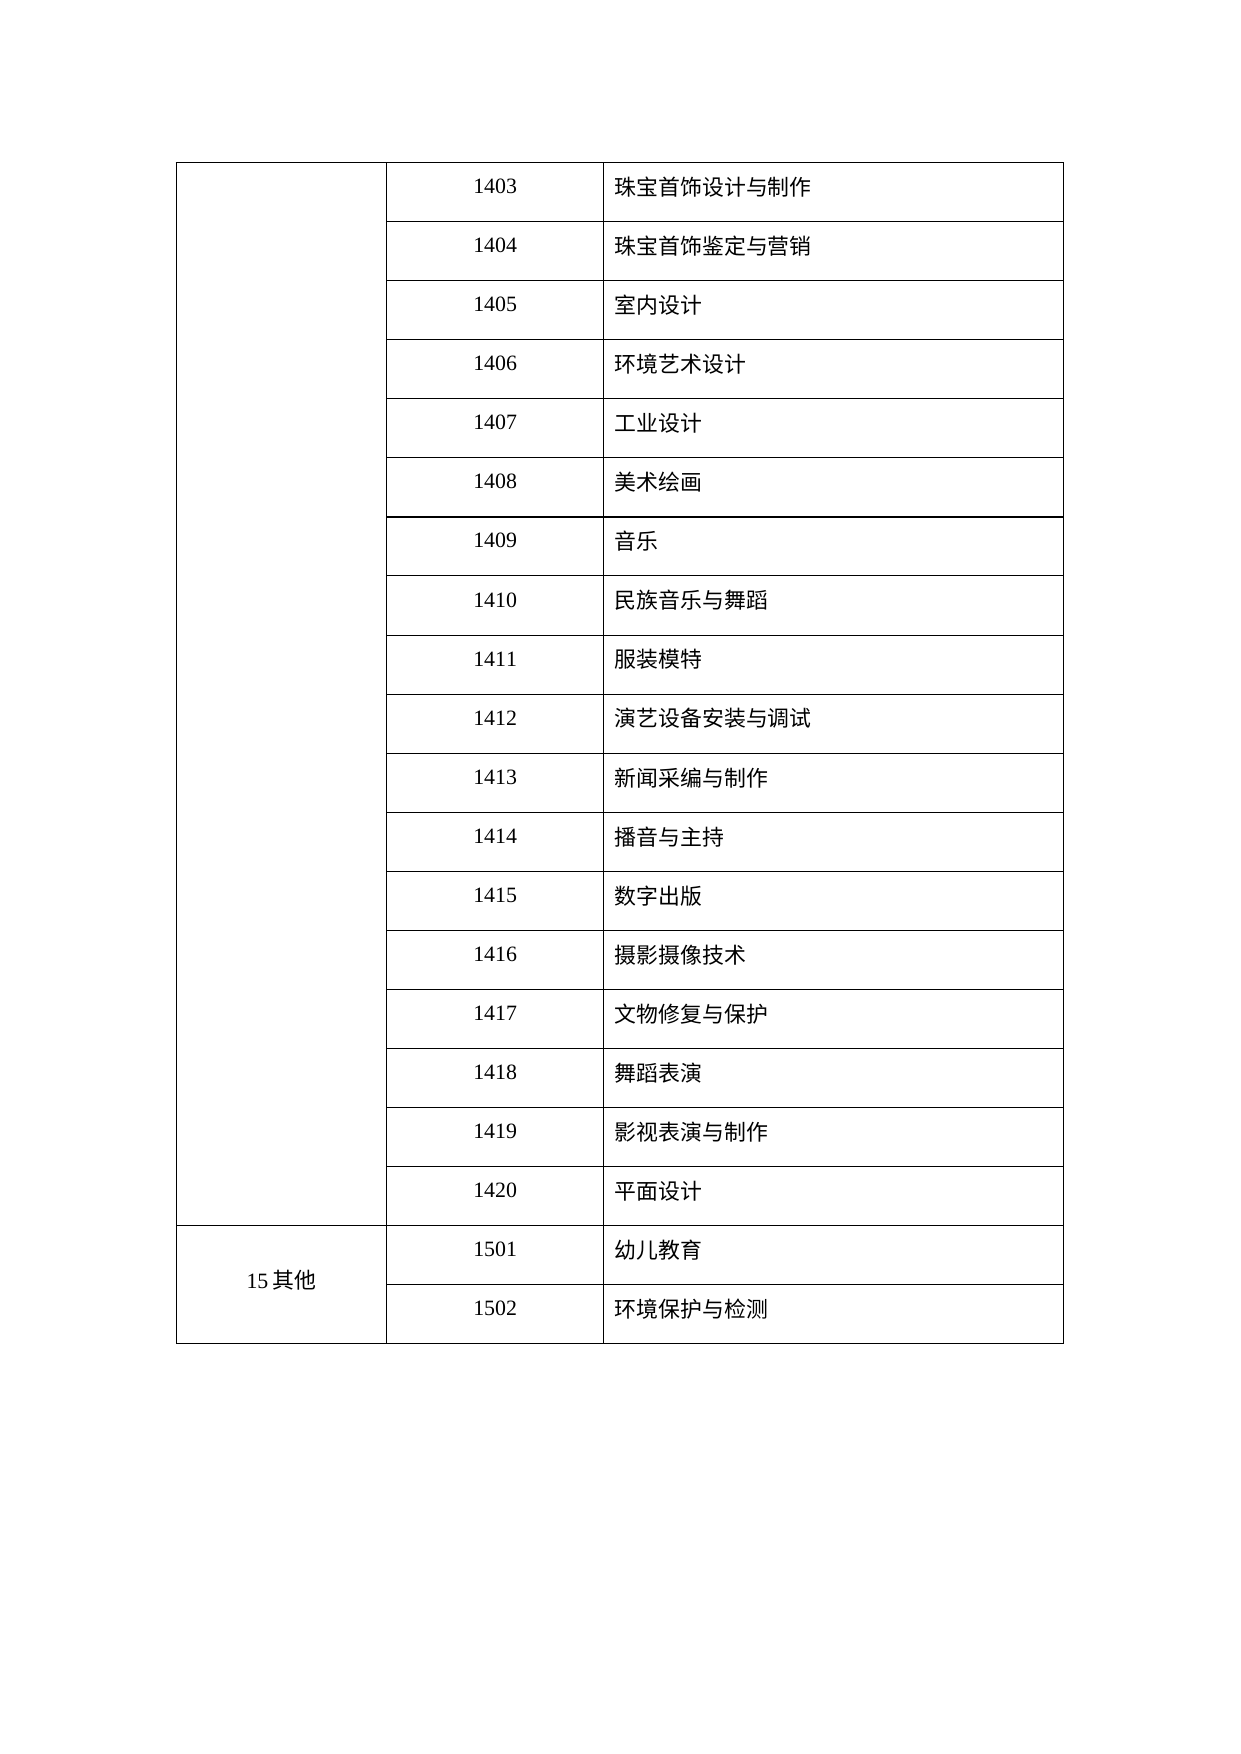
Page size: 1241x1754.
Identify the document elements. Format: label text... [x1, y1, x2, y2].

table_cell 平面设计 [604, 1167, 1063, 1225]
table_cell 舞蹈表演 [604, 1049, 1063, 1107]
table_cell 1414 [387, 813, 603, 871]
table_cell 1418 [387, 1049, 603, 1107]
table_cell 新闻采编与制作 [604, 754, 1063, 812]
table_cell 室内设计 [604, 281, 1063, 339]
table_cell 1407 [387, 399, 603, 457]
table_cell 1502 [387, 1285, 603, 1343]
table_cell 1405 [387, 281, 603, 339]
table_cell 1406 [387, 340, 603, 398]
table_cell 环境保护与检测 [604, 1285, 1063, 1343]
table_cell 1420 [387, 1167, 603, 1225]
table_cell 影视表演与制作 [604, 1108, 1063, 1166]
table_cell 1413 [387, 754, 603, 812]
table_cell 服装模特 [604, 636, 1063, 693]
table_cell 1501 [387, 1226, 603, 1284]
table_cell 1411 [387, 636, 603, 693]
table_cell 15其他 [177, 1226, 386, 1343]
table_cell 幼儿教育 [604, 1226, 1063, 1284]
table_cell 环境艺术设计 [604, 340, 1063, 398]
table_cell 摄影摄像技术 [604, 931, 1063, 989]
table_cell 1419 [387, 1108, 603, 1166]
table_cell 珠宝首饰设计与制作 [604, 163, 1063, 221]
table_cell 1416 [387, 931, 603, 989]
table_cell 播音与主持 [604, 813, 1063, 871]
table_cell 文物修复与保护 [604, 990, 1063, 1048]
table_cell 演艺设备安装与调试 [604, 695, 1063, 753]
table_cell 1408 [387, 458, 603, 516]
table_cell 1412 [387, 695, 603, 753]
table_cell 民族音乐与舞蹈 [604, 576, 1063, 634]
table_cell 1409 [387, 518, 603, 575]
table_cell 1417 [387, 990, 603, 1048]
table_cell 1404 [387, 222, 603, 280]
table_cell 珠宝首饰鉴定与营销 [604, 222, 1063, 280]
table_cell 数字出版 [604, 872, 1063, 930]
table_cell 1403 [387, 163, 603, 221]
table_cell 工业设计 [604, 399, 1063, 457]
table_cell 1410 [387, 576, 603, 634]
table_cell 美术绘画 [604, 458, 1063, 516]
table_cell 1415 [387, 872, 603, 930]
table_cell 音乐 [604, 518, 1063, 575]
